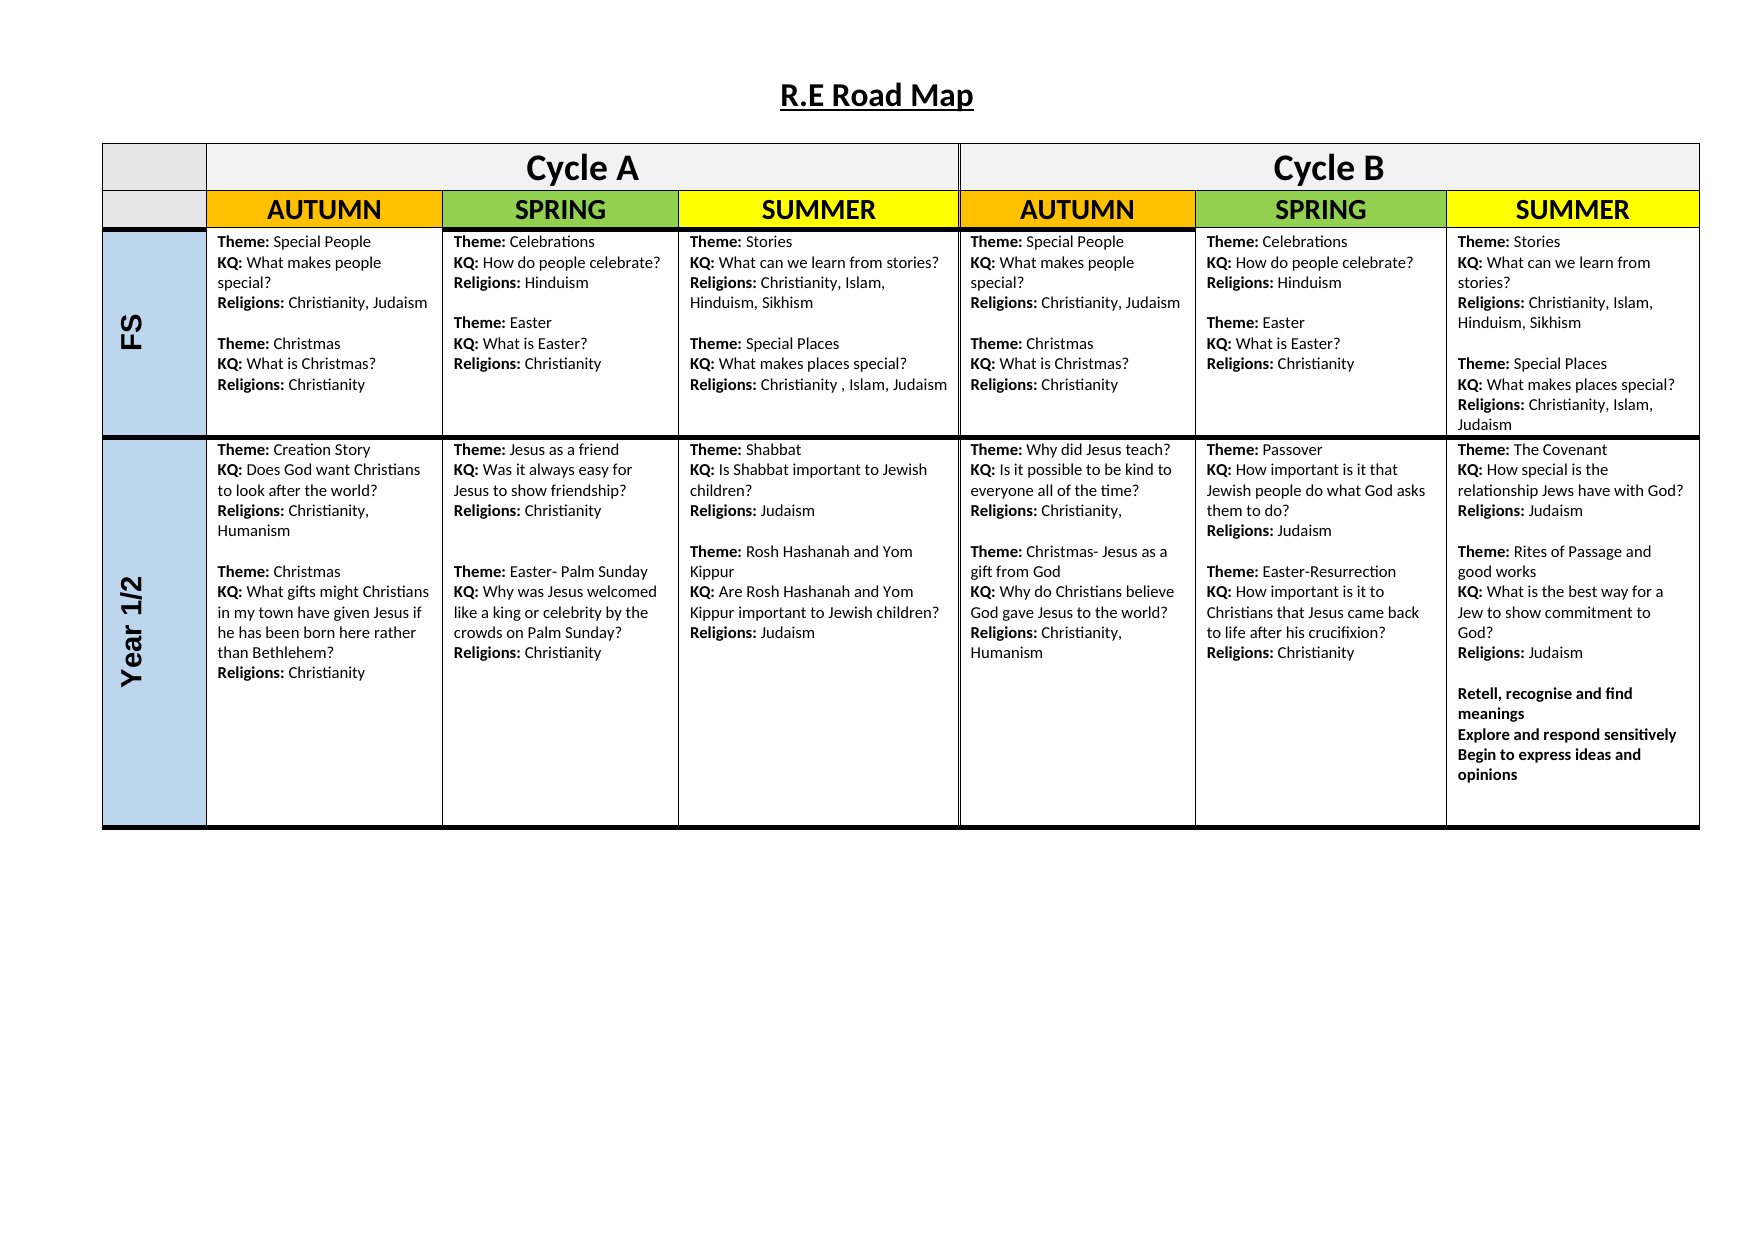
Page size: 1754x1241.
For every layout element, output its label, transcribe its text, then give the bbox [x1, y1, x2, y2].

table_cell Theme: Stories KQ: What can we learn from stories? Religions: Christianity, Islam, Hinduism, Sikhism Theme: Special Places KQ: What makes places special? Religions: Christianity , Islam, Judaism [679, 232, 958, 435]
table_cell Theme: Stories KQ: What can we learn from stories? Religions: Christianity, Islam, Hinduism, Sikhism Theme: Special Places KQ: What makes places special? Religions: Christianity, Islam, Judaism [1447, 228, 1699, 435]
table_cell SUMMER [1447, 191, 1699, 227]
table_cell Theme: Jesus as a friend KQ: Was it always easy for Jesus to show friendship? Religions: Christianity Theme: Easter- Palm Sunday KQ: Why was Jesus welcomed like a king or celebrity by the crowds on Palm Sunday? Religions: Christianity [443, 440, 678, 825]
table_cell Theme: Why did Jesus teach? KQ: Is it possible to be kind to everyone all of the time? Religions: Christianity, Theme: Christmas- Jesus as a gift from God KQ: Why do Christians believe God gave Jesus to the world? Religions: Christianity, Humanism [961, 440, 1195, 825]
table_cell Theme: Special People KQ: What makes people special? Religions: Christianity, Judaism Theme: Christmas KQ: What is Christmas? Religions: Christianity [207, 228, 442, 435]
table_cell Theme: Celebrations KQ: How do people celebrate? Religions: Hinduism Theme: Easter KQ: What is Easter? Religions: Christianity [443, 232, 678, 435]
table_cell FS [103, 232, 206, 435]
table_cell SPRING [1196, 191, 1446, 227]
table_header Cycle B [961, 144, 1699, 190]
table_cell Theme: Shabbat KQ: Is Shabbat important to Jewish children? Religions: Judaism Theme: Rosh Hashanah and Yom Kippur KQ: Are Rosh Hashanah and Yom Kippur important to Jewish children? Religions: Judaism [679, 440, 958, 825]
table_header Cycle A [207, 144, 958, 190]
table_header [103, 144, 206, 190]
table_cell Year 1/2 [103, 440, 206, 825]
table_cell SUMMER [679, 191, 958, 227]
table_cell AUTUMN [207, 191, 442, 227]
table_cell Theme: Celebrations KQ: How do people celebrate? Religions: Hinduism Theme: Easter KQ: What is Easter? Religions: Christianity [1196, 228, 1446, 435]
table_cell Theme: The Covenant KQ: How special is the relationship Jews have with God? Religions: Judaism Theme: Rites of Passage and good works KQ: What is the best way for a Jew to show commitment to God? Religions: Judaism Retell, recognise and find meanings Explore and respond sensitively Begin to express ideas and opinions [1447, 440, 1699, 825]
table_cell Theme: Passover KQ: How important is it that Jewish people do what God asks them to do? Religions: Judaism Theme: Easter-Resurrection KQ: How important is it to Christians that Jesus came back to life after his crucifixion? Religions: Christianity [1196, 440, 1446, 825]
table_cell Theme: Special People KQ: What makes people special? Religions: Christianity, Judaism Theme: Christmas KQ: What is Christmas? Religions: Christianity [961, 232, 1195, 435]
table_cell AUTUMN [961, 191, 1195, 227]
table_cell [103, 191, 206, 227]
table_cell Theme: Creation Story KQ: Does God want Christians to look after the world? Religions: Christianity, Humanism Theme: Christmas KQ: What gifts might Christians in my town have given Jesus if he has been born here rather than Bethlehem? Religions: Christianity [207, 440, 442, 825]
table_cell SPRING [443, 191, 678, 227]
